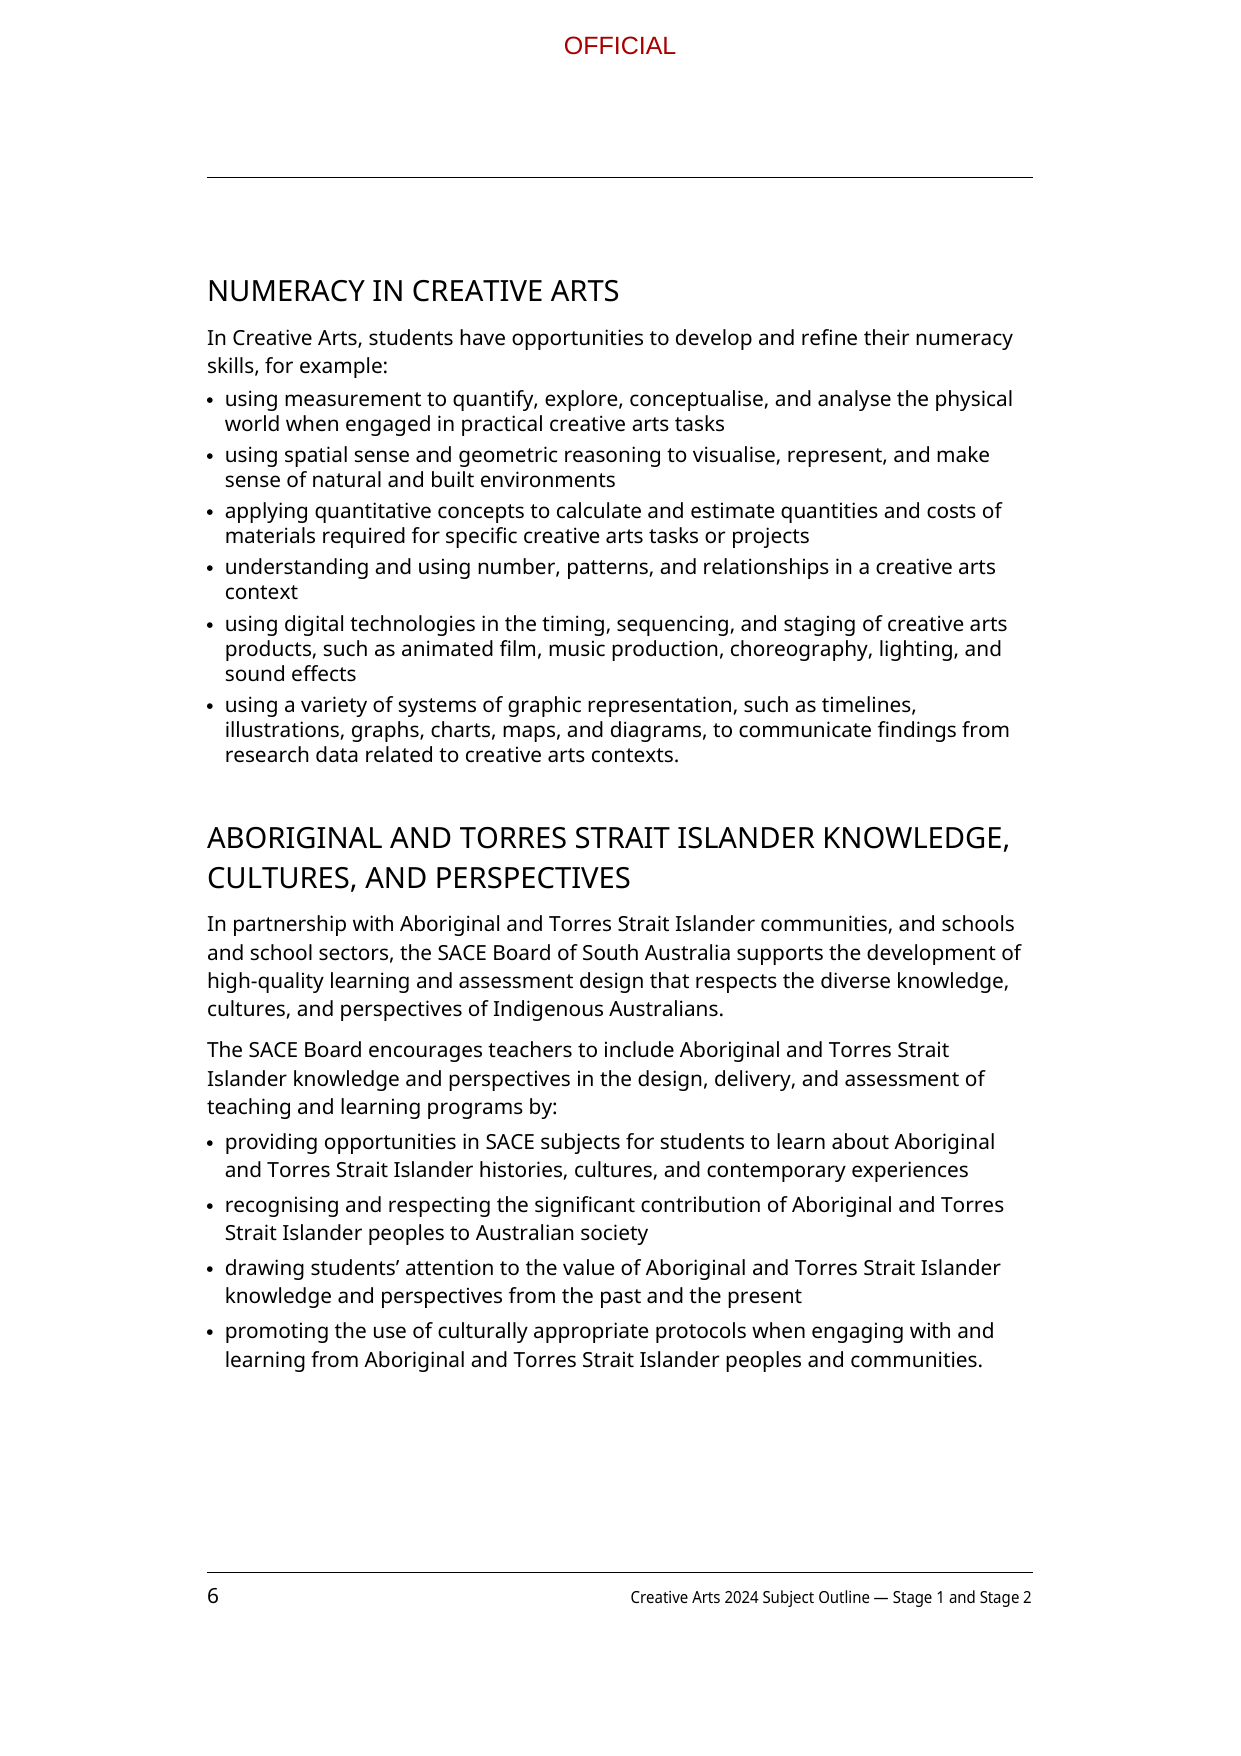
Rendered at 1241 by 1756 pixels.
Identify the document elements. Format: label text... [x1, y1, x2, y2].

text In Creative Arts, students have opportunities to develop and refine their numeracy skills, for example: [207, 323, 1033, 380]
text using digital technologies in the timing, sequencing, and staging of creative arts products, such as animated film, music production, choreography, lighting, and sound effects [207, 611, 1033, 686]
text Aboriginal and Torres Strait Islander Knowledge, Cultures, and Perspectives [207, 817, 1033, 897]
text The SACE Board encourages teachers to include Aboriginal and Torres Strait Islander knowledge and perspectives in the design, delivery, and assessment of teaching and learning programs by: [207, 1035, 1033, 1121]
text understanding and using number, patterns, and relationships in a creative arts context [207, 555, 1033, 605]
text recognising and respecting the significant contribution of Aboriginal and Torres Strait Islander peoples to Australian society [207, 1190, 1033, 1247]
text providing opportunities in SACE subjects for students to learn about Aboriginal and Torres Strait Islander histories, cultures, and contemporary experiences [207, 1127, 1033, 1184]
text using measurement to quantify, explore, conceptualise, and analyse the physical world when engaged in practical creative arts tasks [207, 386, 1033, 436]
text applying quantitative concepts to calculate and estimate quantities and costs of materials required for specific creative arts tasks or projects [207, 498, 1033, 548]
text In partnership with Aboriginal and Torres Strait Islander communities, and schools and school sectors, the SACE Board of South Australia supports the development of high-quality learning and assessment design that respects the diverse knowledge, cultures, and perspectives of Indigenous Australians. [207, 909, 1033, 1023]
text using spatial sense and geometric reasoning to visualise, represent, and make sense of natural and built environments [207, 442, 1033, 492]
text promoting the use of culturally appropriate protocols when engaging with and learning from Aboriginal and Torres Strait Islander peoples and communities. [207, 1316, 1033, 1373]
text using a variety of systems of graphic representation, such as timelines, illustrations, graphs, charts, maps, and diagrams, to communicate findings from research data related to creative arts contexts. [207, 692, 1033, 767]
text Numeracy in Creative Arts [207, 271, 1033, 310]
text drawing students’ attention to the value of Aboriginal and Torres Strait Islander knowledge and perspectives from the past and the present [207, 1253, 1033, 1310]
